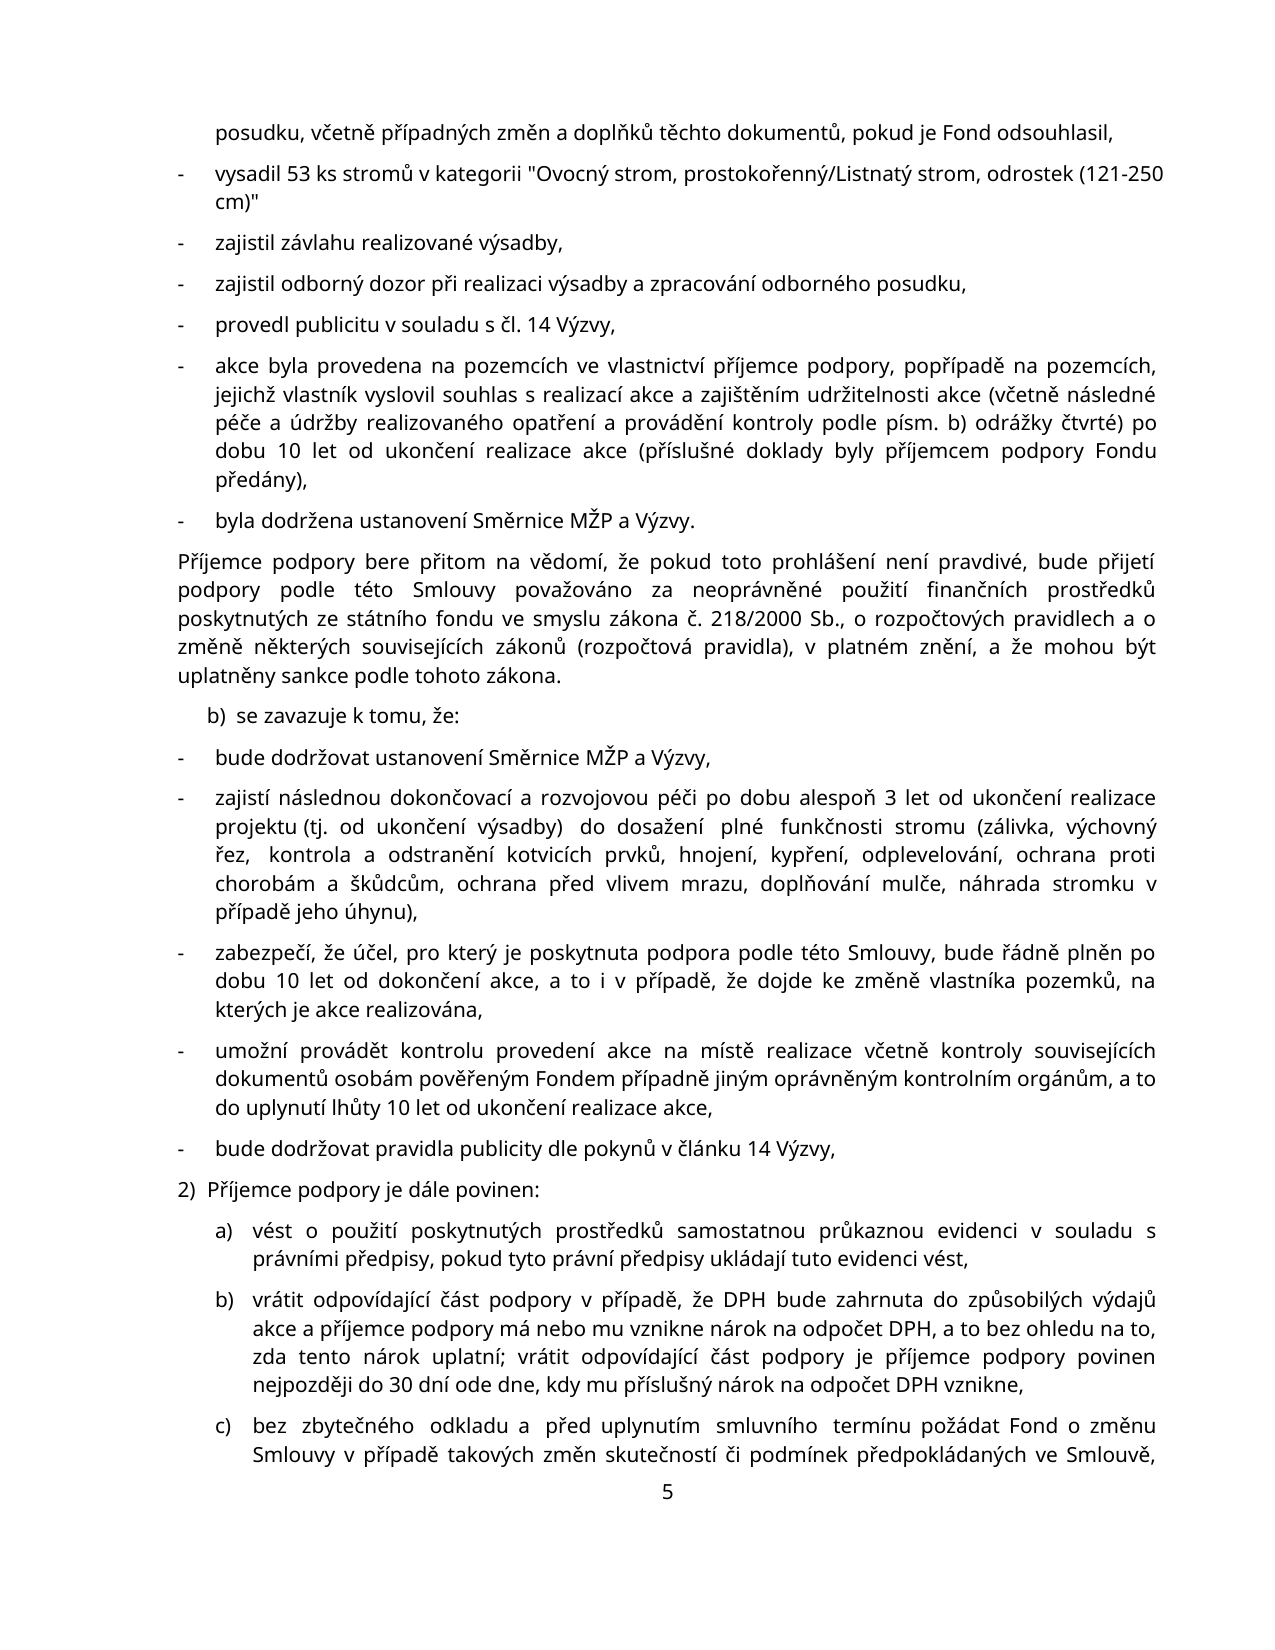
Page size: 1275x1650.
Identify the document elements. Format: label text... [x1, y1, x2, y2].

list umožní provádět kontrolu provedení akce na místě realizace včetně kontroly souvisejících dokumentů osobám pověřeným Fondem případně jiným oprávněným kontrolním orgánům, a to do uplynutí lhůty 10 let od ukončení realizace akce, [177, 1036, 1157, 1121]
list byla dodržena ustanovení Směrnice MŽP a Výzvy. [177, 506, 1169, 534]
list bude dodržovat pravidla publicity dle pokynů v článku 14 Výzvy, [177, 1134, 1169, 1162]
text posudku, včetně případných změn a doplňků těchto dokumentů, pokud je Fond odsouhlasil, [215, 118, 1169, 146]
list akce byla provedena na pozemcích ve vlastnictví příjemce podpory, popřípadě na pozemcích, jejichž vlastník vyslovil souhlas s realizací akce a zajištěním udržitelnosti akce (včetně následné péče a údržby realizovaného opatření a provádění kontroly podle písm. b) odrážky čtvrté) po dobu 10 let od ukončení realizace akce (příslušné doklady byly příjemcem podpory Fondu předány), [177, 351, 1157, 493]
list bude dodržovat ustanovení Směrnice MŽP a Výzvy, [177, 743, 1169, 771]
list vést o použití poskytnutých prostředků samostatnou průkaznou evidenci v souladu s právními předpisy, pokud tyto právní předpisy ukládají tuto evidenci vést, [215, 1216, 1157, 1273]
list zajistí následnou dokončovací a rozvojovou péči po dobu alespoň 3 let od ukončení realizace projektu (tj. od ukončení výsadby) do dosažení plné funkčnosti stromu (zálivka, výchovný řez, kontrola a odstranění kotvicích prvků, hnojení, kypření, odplevelování, ochrana proti chorobám a škůdcům, ochrana před vlivem mrazu, doplňování mulče, náhrada stromku v případě jeho úhynu), [177, 783, 1157, 926]
list provedl publicitu v souladu s čl. 14 Výzvy, [177, 310, 1169, 339]
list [215, 1411, 1157, 1468]
list se zavazuje k tomu, že: [207, 702, 1169, 730]
list vrátit odpovídající část podpory v případě, že DPH bude zahrnuta do způsobilých výdajů akce a příjemce podpory má nebo mu vznikne nárok na odpočet DPH, a to bez ohledu na to, zda tento nárok uplatní; vrátit odpovídající část podpory je příjemce podpory povinen nejpozději do 30 dní ode dne, kdy mu příslušný nárok na odpočet DPH vznikne, [215, 1285, 1157, 1399]
list zabezpečí, že účel, pro který je poskytnuta podpora podle této Smlouvy, bude řádně plněn po dobu 10 let od dokončení akce, a to i v případě, že dojde ke změně vlastníka pozemků, na kterých je akce realizována, [177, 938, 1157, 1023]
list vysadil 53 ks stromů v kategorii "Ovocný strom, prostokořenný/Listnatý strom, odrostek (121-250 cm)" [177, 159, 1169, 216]
text Příjemce podpory bere přitom na vědomí, že pokud toto prohlášení není pravdivé, bude přijetí podpory podle této Smlouvy považováno za neoprávněné použití finančních prostředků poskytnutých ze státního fondu ve smyslu zákona č. 218/2000 Sb., o rozpočtových pravidlech a o změně některých souvisejících zákonů (rozpočtová pravidla), v platném znění, a že mohou být uplatněny sankce podle tohoto zákona. [177, 547, 1157, 689]
list Příjemce podpory je dále povinen: [177, 1175, 1169, 1203]
list zajistil odborný dozor při realizaci výsadby a zpracování odborného posudku, [177, 269, 1169, 298]
list zajistil závlahu realizované výsadby, [177, 228, 1169, 257]
